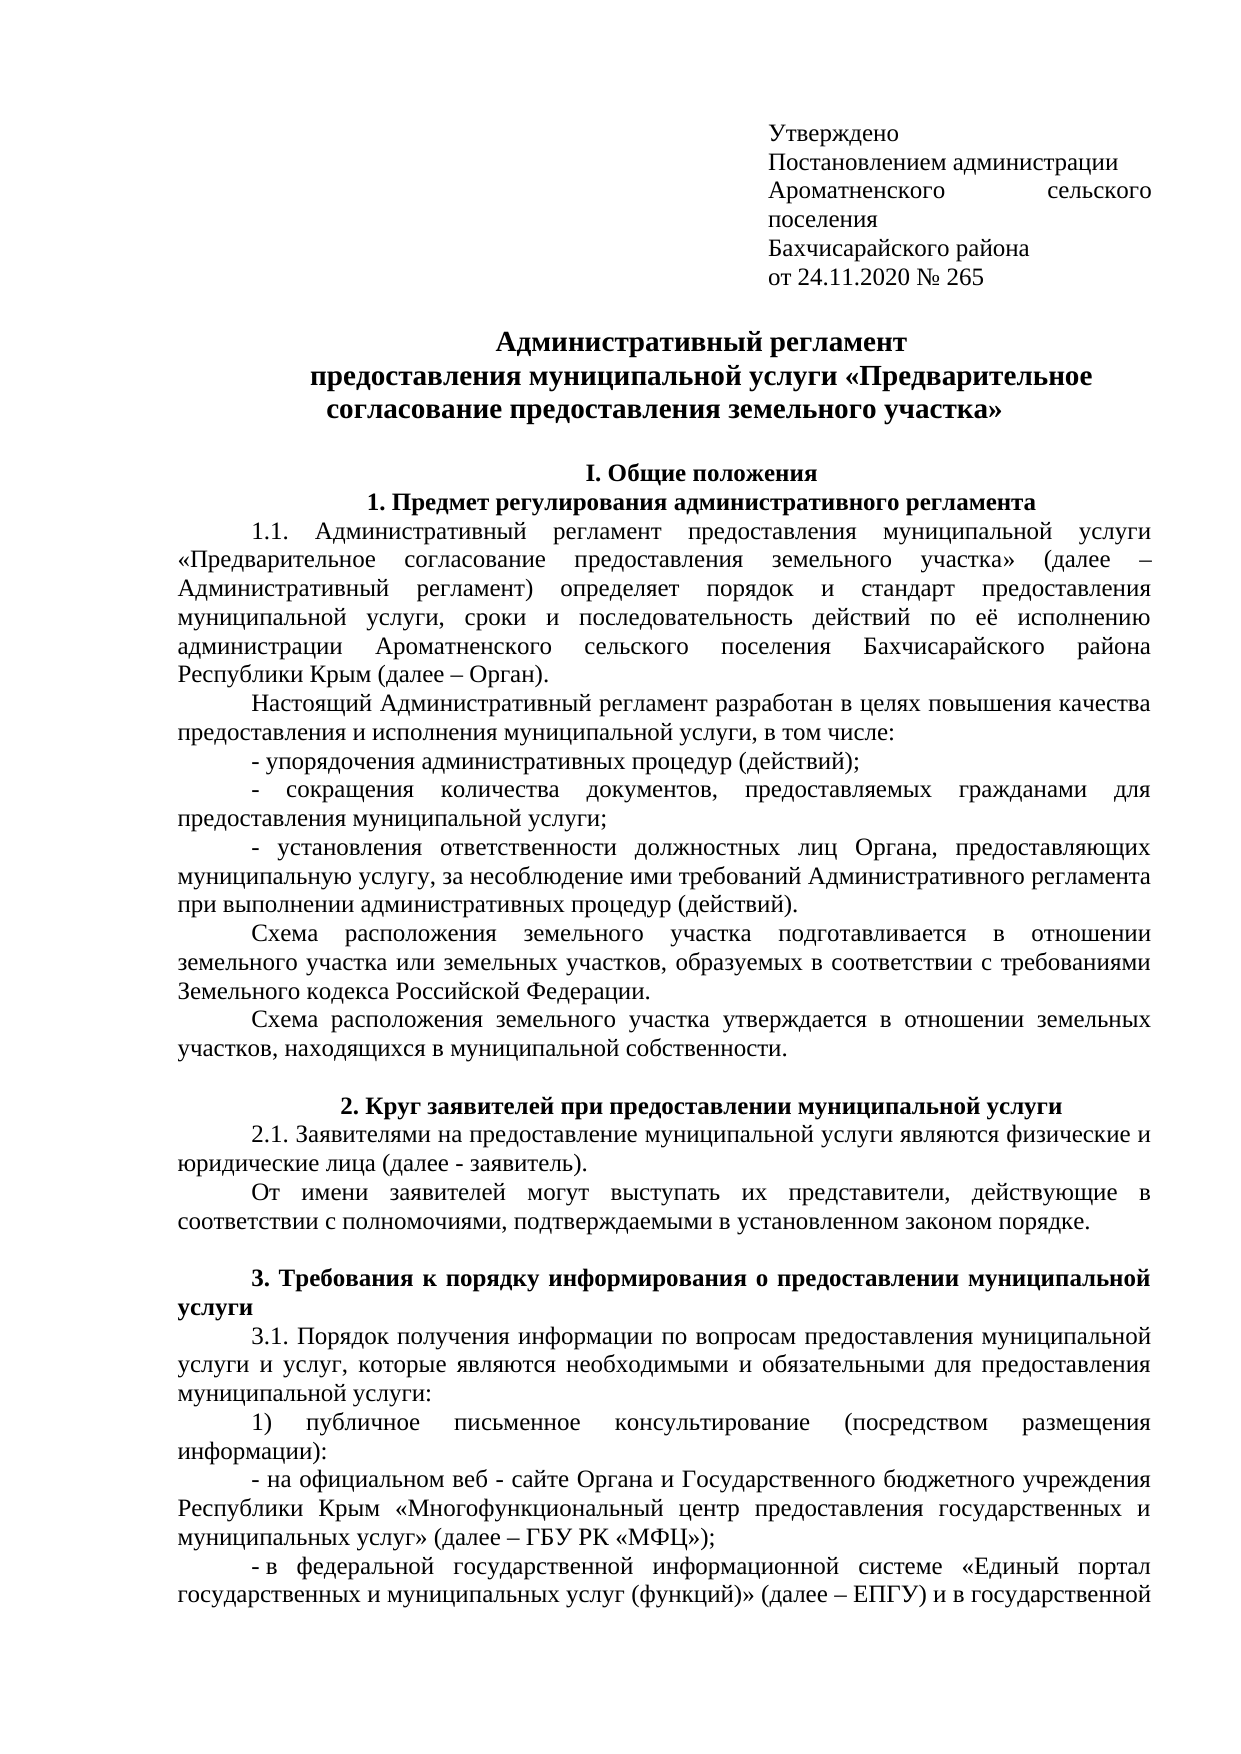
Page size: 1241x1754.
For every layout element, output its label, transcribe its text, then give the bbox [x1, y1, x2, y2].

text предоставления муниципальной услуги «Предварительное согласование предоставления земельного участка» [177, 358, 1152, 425]
text 3.1. Порядок получения информации по вопросам предоставления муниципальной услуги и услуг, которые являются необходимыми и обязательными для предоставления муниципальной услуги: [177, 1321, 1152, 1407]
text Схема расположения земельного участка подготавливается в отношении земельного участка или земельных участков, образуемых в соответствии с требованиями Земельного кодекса Российской Федерации. [177, 918, 1152, 1004]
text 2.1. Заявителями на предоставление муниципальной услуги являются физические и юридические лица (далее - заявитель). [177, 1119, 1152, 1177]
text 1. Предмет регулирования административного регламента [177, 487, 1152, 516]
text от 24.11.2020 № 265 [768, 262, 1152, 291]
text - упорядочения административных процедур (действий); [177, 746, 1152, 774]
text - на официальном веб - сайте Органа и Государственного бюджетного учреждения Республики Крым «Многофункциональный центр предоставления государственных и муниципальных услуг» (далее – ГБУ РК «МФЦ»); [177, 1464, 1152, 1551]
text Административный регламент [177, 324, 1152, 358]
text Ароматненского сельского поселения [768, 176, 1152, 233]
text - сокращения количества документов, предоставляемых гражданами для предоставления муниципальной услуги; [177, 774, 1152, 832]
text 1.1. Административный регламент предоставления муниципальной услуги «Предварительное согласование предоставления земельного участка» (далее – Административный регламент) определяет порядок и стандарт предоставления муниципальной услуги, сроки и последовательность действий по её исполнению администрации Ароматненского сельского поселения Бахчисарайского района Республики Крым (далее – Орган). [177, 516, 1152, 688]
text Утверждено [768, 118, 1152, 147]
text От имени заявителей могут выступать их представители, действующие в соответствии с полномочиями, подтверждаемыми в установленном законом порядке. [177, 1177, 1152, 1234]
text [177, 1551, 1152, 1608]
text - установления ответственности должностных лиц Органа, предоставляющих муниципальную услугу, за несоблюдение ими требований Административного регламента при выполнении административных процедур (действий). [177, 832, 1152, 918]
text Бахчисарайского района [768, 233, 1152, 262]
text 1) публичное письменное консультирование (посредством размещения информации): [177, 1407, 1152, 1464]
text Настоящий Административный регламент разработан в целях повышения качества предоставления и исполнения муниципальной услуги, в том числе: [177, 688, 1152, 746]
text Схема расположения земельного участка утверждается в отношении земельных участков, находящихся в муниципальной собственности. [177, 1004, 1152, 1062]
text 2. Круг заявителей при предоставлении муниципальной услуги [177, 1091, 1152, 1119]
text 3. Требования к порядку информирования о предоставлении муниципальной услуги [177, 1263, 1152, 1321]
text Постановлением администрации [768, 147, 1152, 176]
text I. Общие положения [177, 458, 1152, 487]
